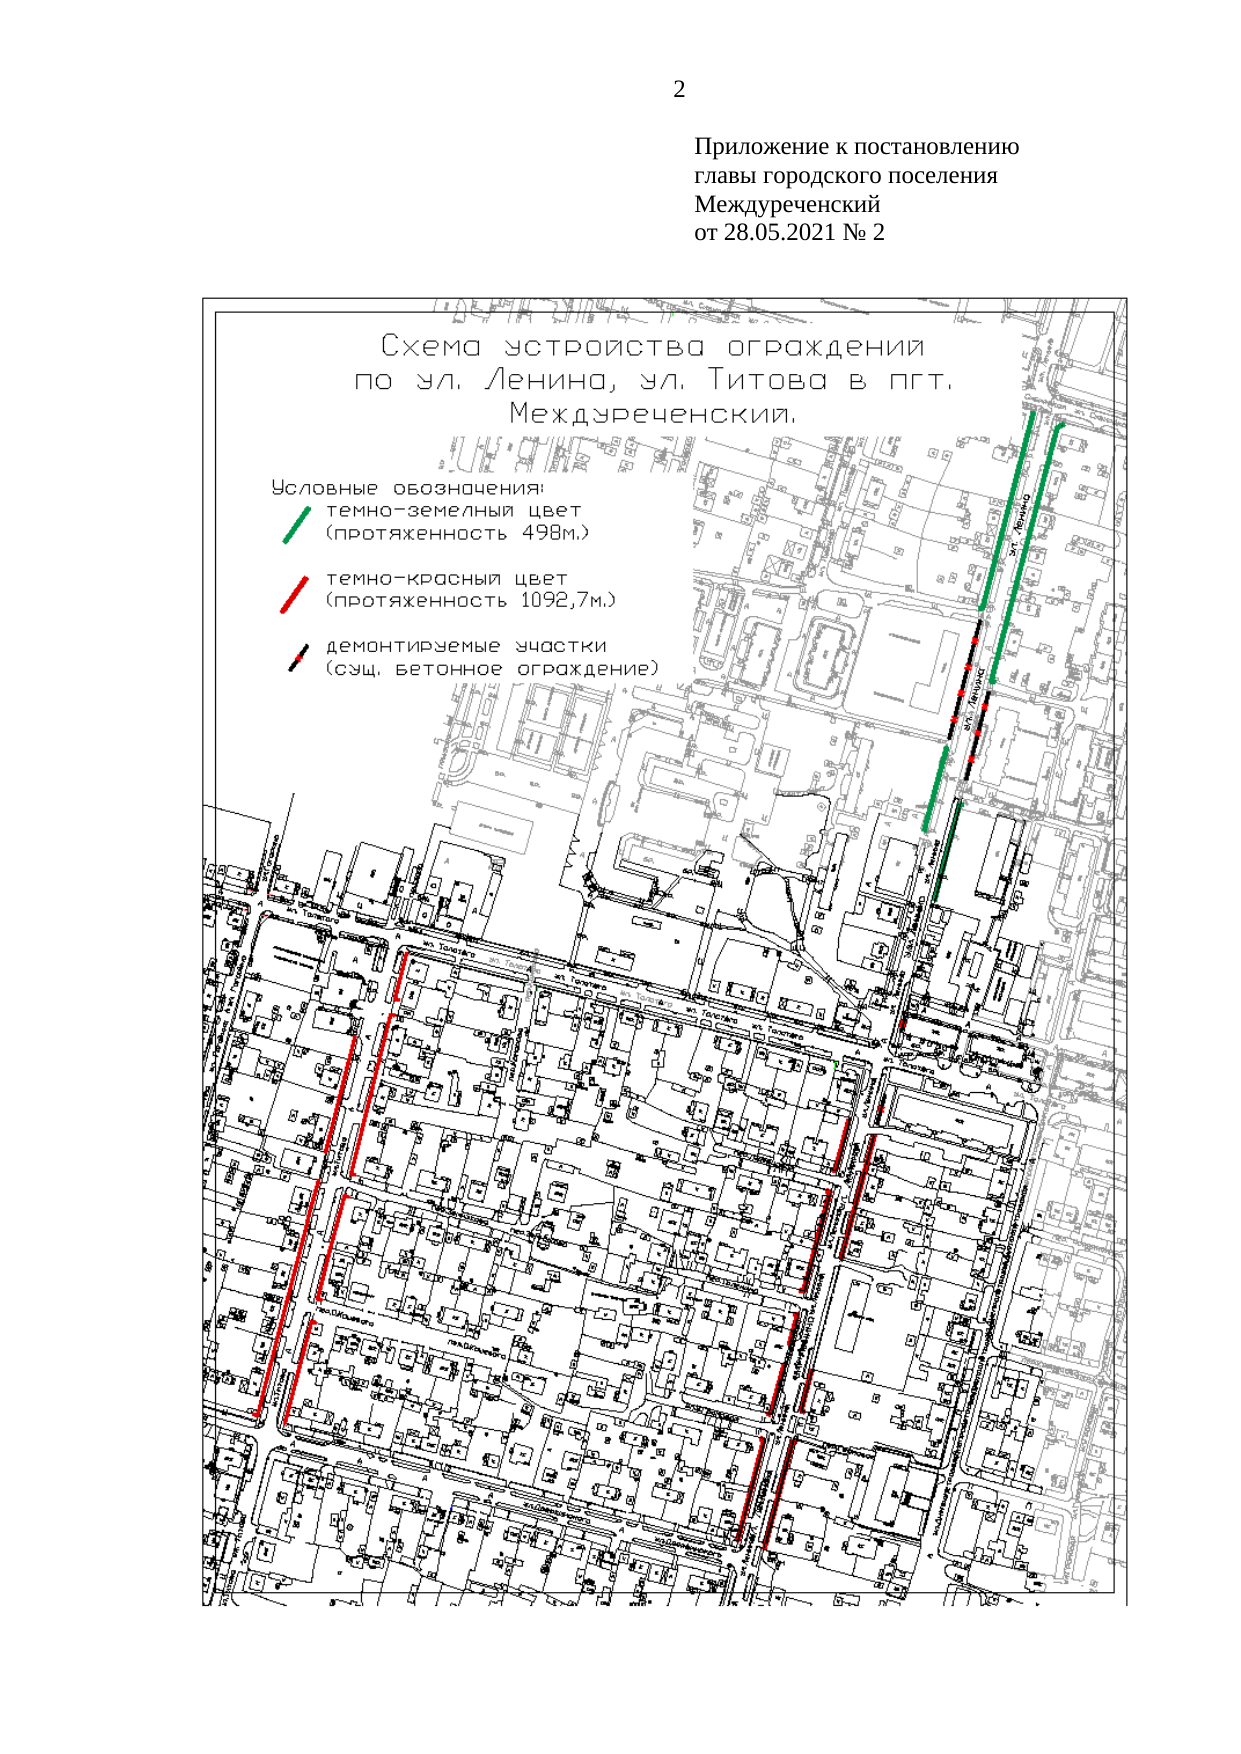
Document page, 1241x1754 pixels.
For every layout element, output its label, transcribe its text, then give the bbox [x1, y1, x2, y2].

text Приложение к постановлению [694, 131, 1181, 160]
text главы городского поселения Междуреченский [694, 160, 1181, 217]
text от 28.05.2021 № 2 [694, 217, 1181, 246]
